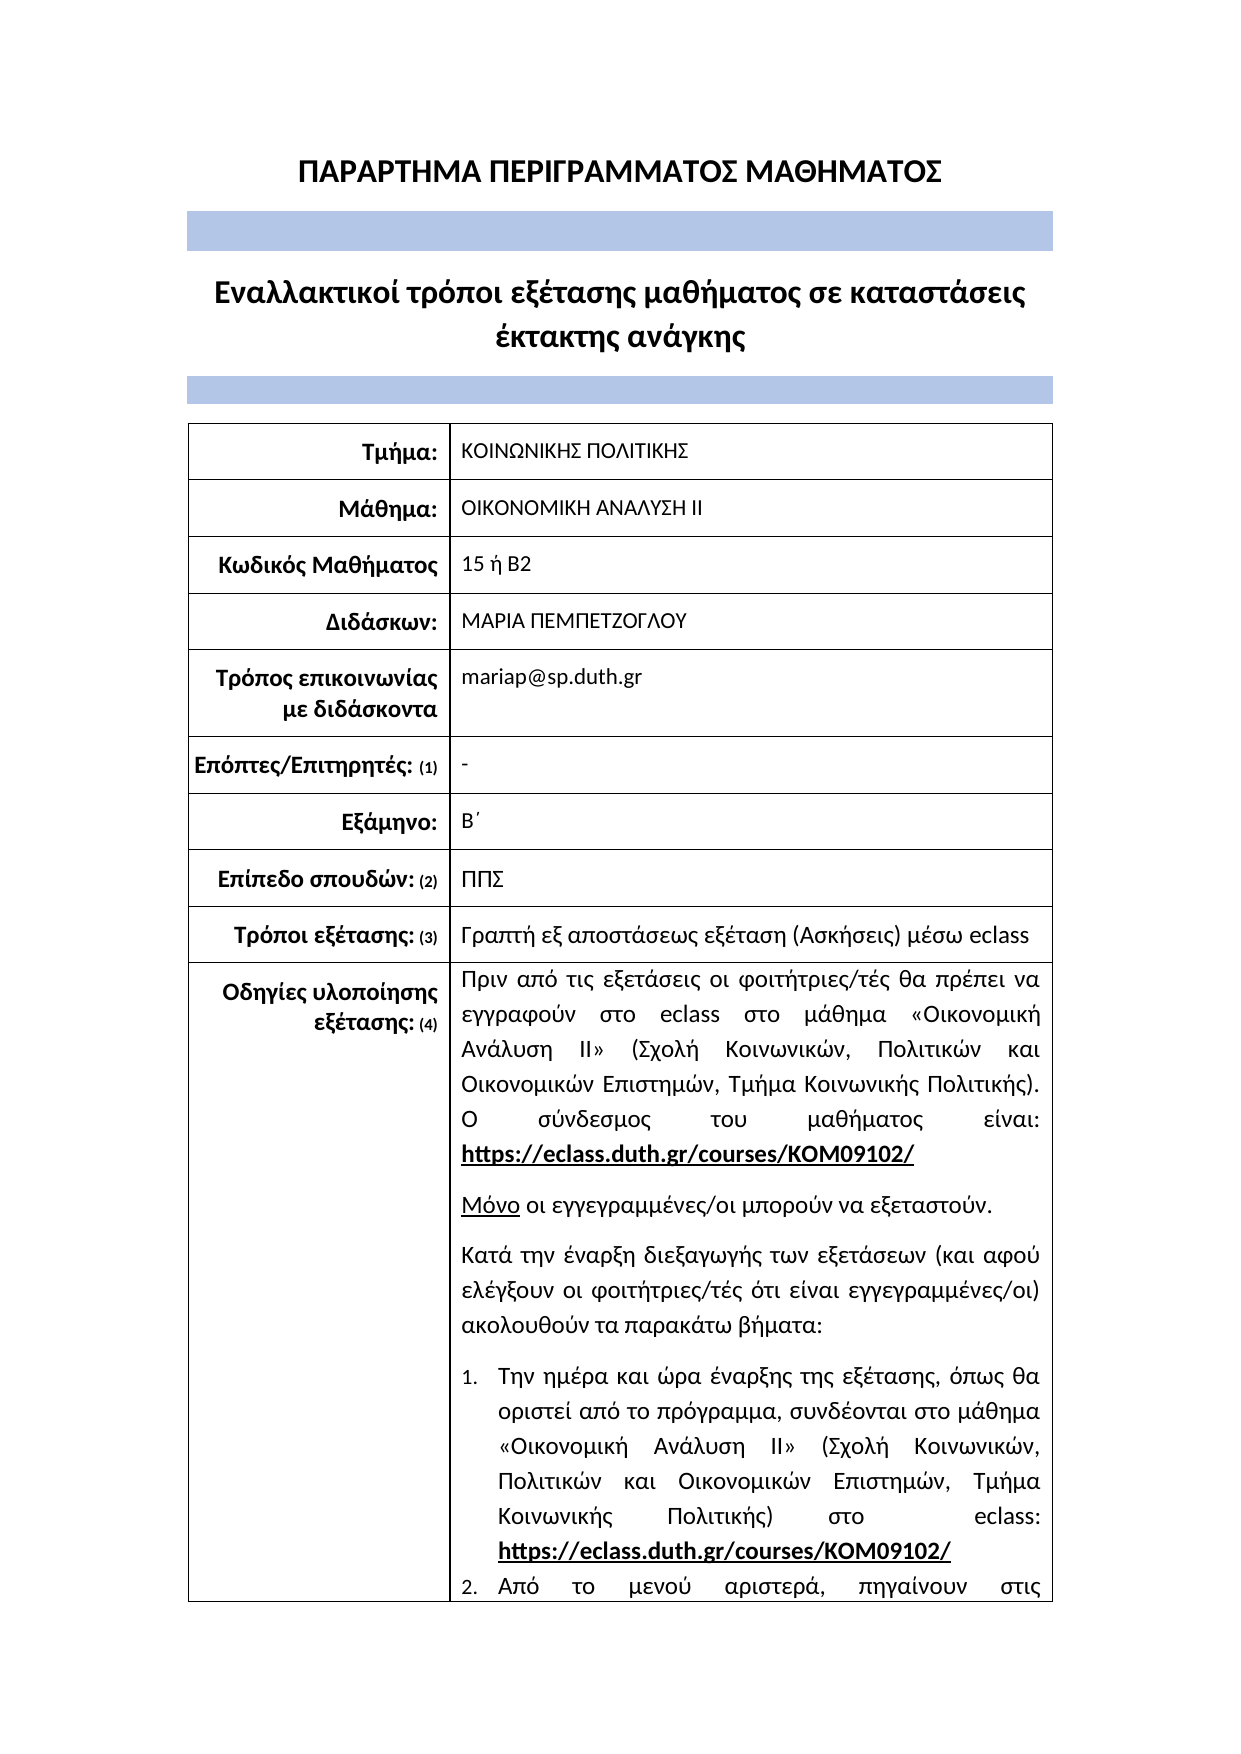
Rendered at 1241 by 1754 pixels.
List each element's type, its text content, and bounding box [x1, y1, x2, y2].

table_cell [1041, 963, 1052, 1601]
table_cell ΠΠΣ [451, 850, 1052, 906]
table_cell Τρόποι εξέτασης: (3) [189, 907, 449, 962]
table_cell ΜΑΡΙΑ ΠΕΜΠΕΤΖΟΓΛΟΥ [451, 594, 1052, 649]
table_cell Κωδικός Μαθήματος [189, 537, 449, 592]
table_cell ΟΙΚΟΝΟΜΙΚΗ ΑΝΑΛΥΣΗ ΙΙ [451, 480, 1052, 536]
table_cell Μάθημα: [189, 480, 449, 536]
table_cell Διδάσκων: [189, 594, 449, 649]
table_cell Επόπτες/Επιτηρητές: (1) [189, 737, 449, 793]
table_cell - [451, 737, 1052, 793]
table_header Τμήμα: [189, 424, 449, 479]
table_cell Εξάμηνο: [189, 794, 449, 849]
table_cell B΄ [451, 794, 1052, 849]
text Εναλλακτικοί τρόποι εξέτασης μαθήματος σε καταστάσεις έκτακτης ανάγκης [187, 271, 1053, 356]
table_cell Επίπεδο σπουδών: (2) [189, 850, 449, 906]
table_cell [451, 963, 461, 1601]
text ΠΑΡΑΡΤΗΜΑ ΠΕΡΙΓΡΑΜΜΑΤΟΣ ΜΑΘΗΜΑΤΟΣ [187, 150, 1053, 191]
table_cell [189, 963, 449, 1601]
table_cell 15 ή Β2 [451, 537, 1052, 592]
table_cell mariap@sp.duth.gr [451, 650, 1052, 736]
table_header ΚΟΙΝΩΝΙΚΗΣ ΠΟΛΙΤΙΚΗΣ [451, 424, 1052, 479]
table_cell Γραπτή εξ αποστάσεως εξέταση (Ασκήσεις) μέσω eclass [451, 907, 1052, 962]
table_cell Τρόπος επικοινωνίας με διδάσκοντα [189, 650, 449, 736]
